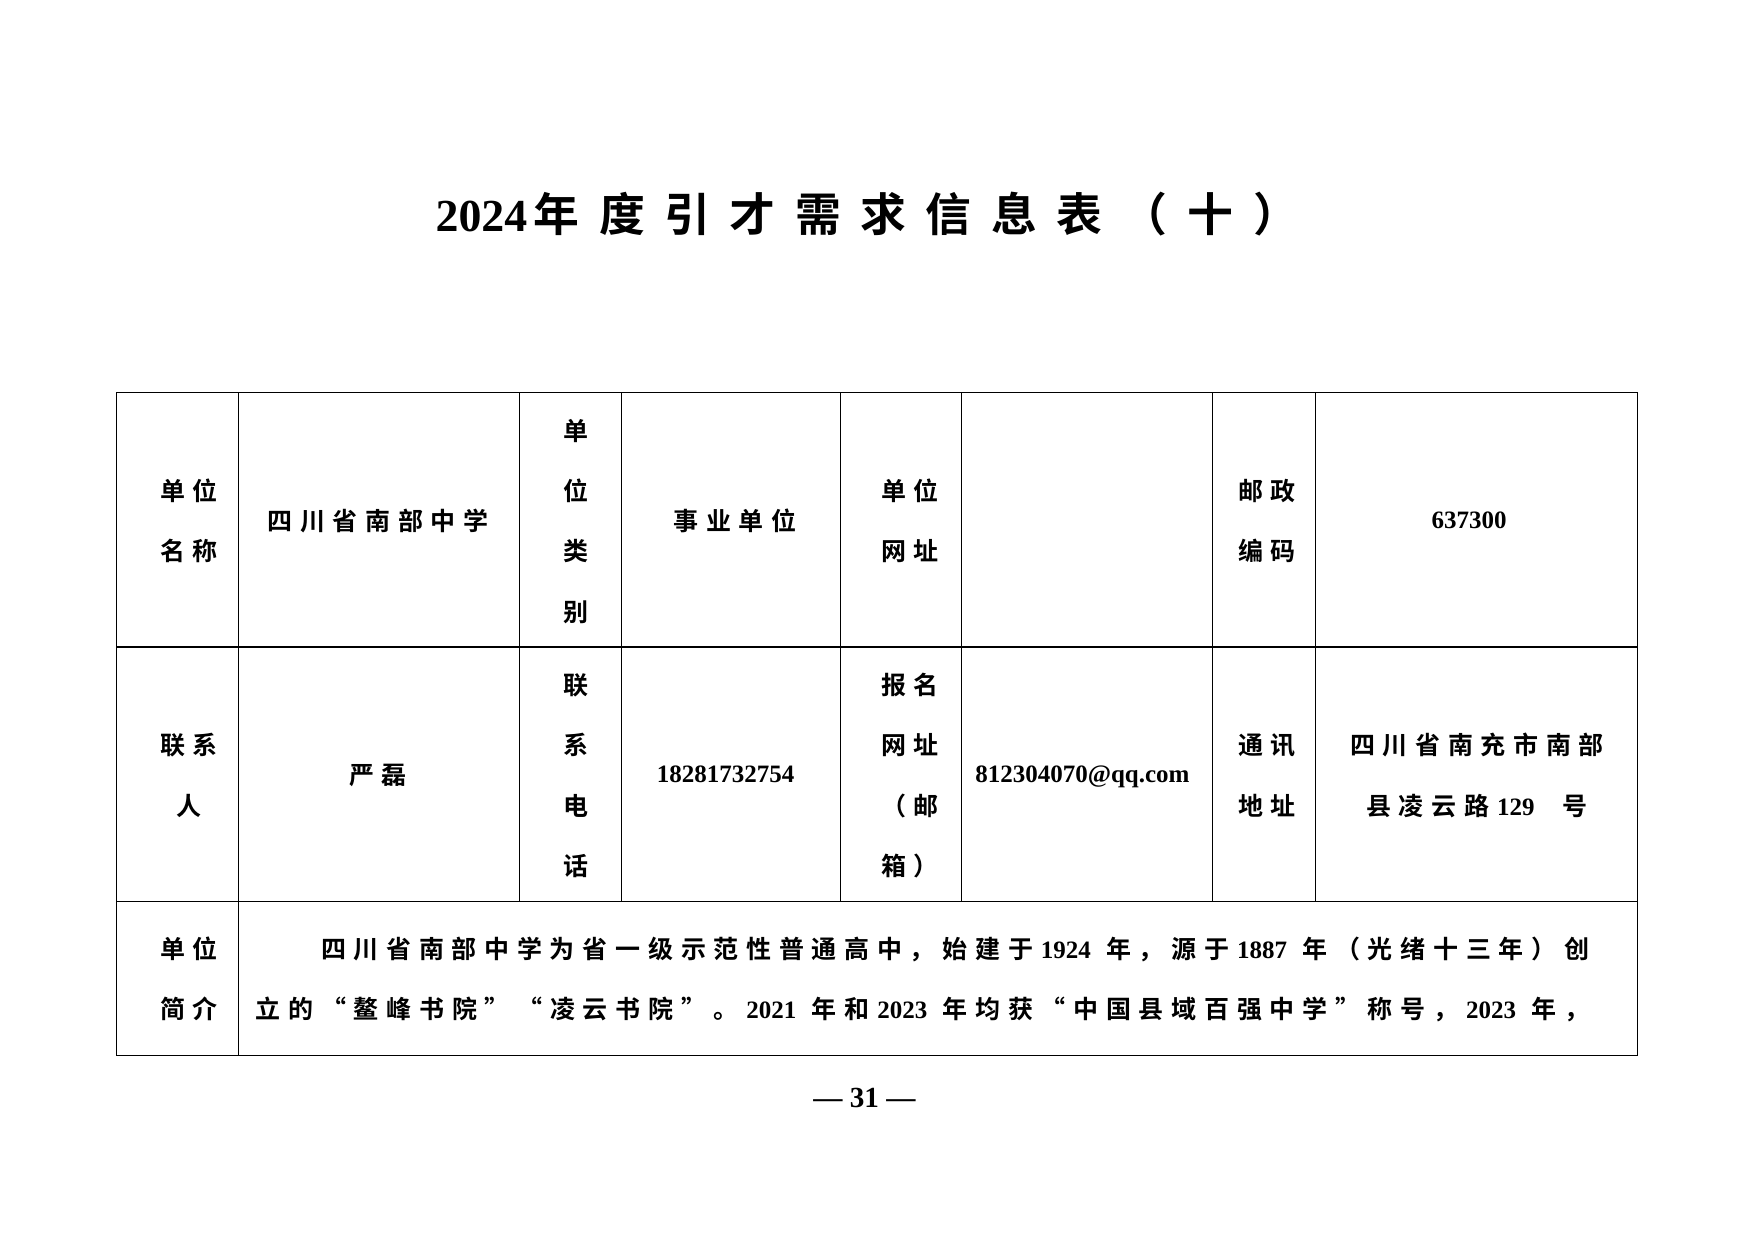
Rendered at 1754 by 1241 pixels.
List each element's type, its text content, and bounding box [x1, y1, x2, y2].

table_header 邮政 编码 [1213, 393, 1315, 646]
table_cell 严磊 [239, 648, 519, 901]
table_cell 18281732754 [622, 648, 840, 901]
table_cell 联系 电话 [520, 648, 621, 901]
table_header 四川省南部中学 [239, 393, 519, 646]
table_header 事业单位 [622, 393, 840, 646]
table_header [962, 393, 1212, 646]
table_cell 联系人 [117, 648, 238, 901]
table_cell 通讯 地址 [1213, 648, 1315, 901]
table_cell 812304070@qq.com [962, 648, 1212, 901]
table_header 单位 类别 [520, 393, 621, 646]
table_header 637300 [1316, 393, 1637, 646]
table_cell 报名网址 （邮箱） [841, 648, 961, 901]
table_header 单位 名称 [117, 393, 238, 646]
table_header 单位 网址 [841, 393, 961, 646]
text 2024年度引才需求信息表（十） [125, 151, 1629, 272]
table_cell 单位 简介 [117, 902, 238, 1054]
table_cell 四川省南充市南部县凌云路129号 [1316, 648, 1637, 901]
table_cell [239, 902, 1637, 1054]
